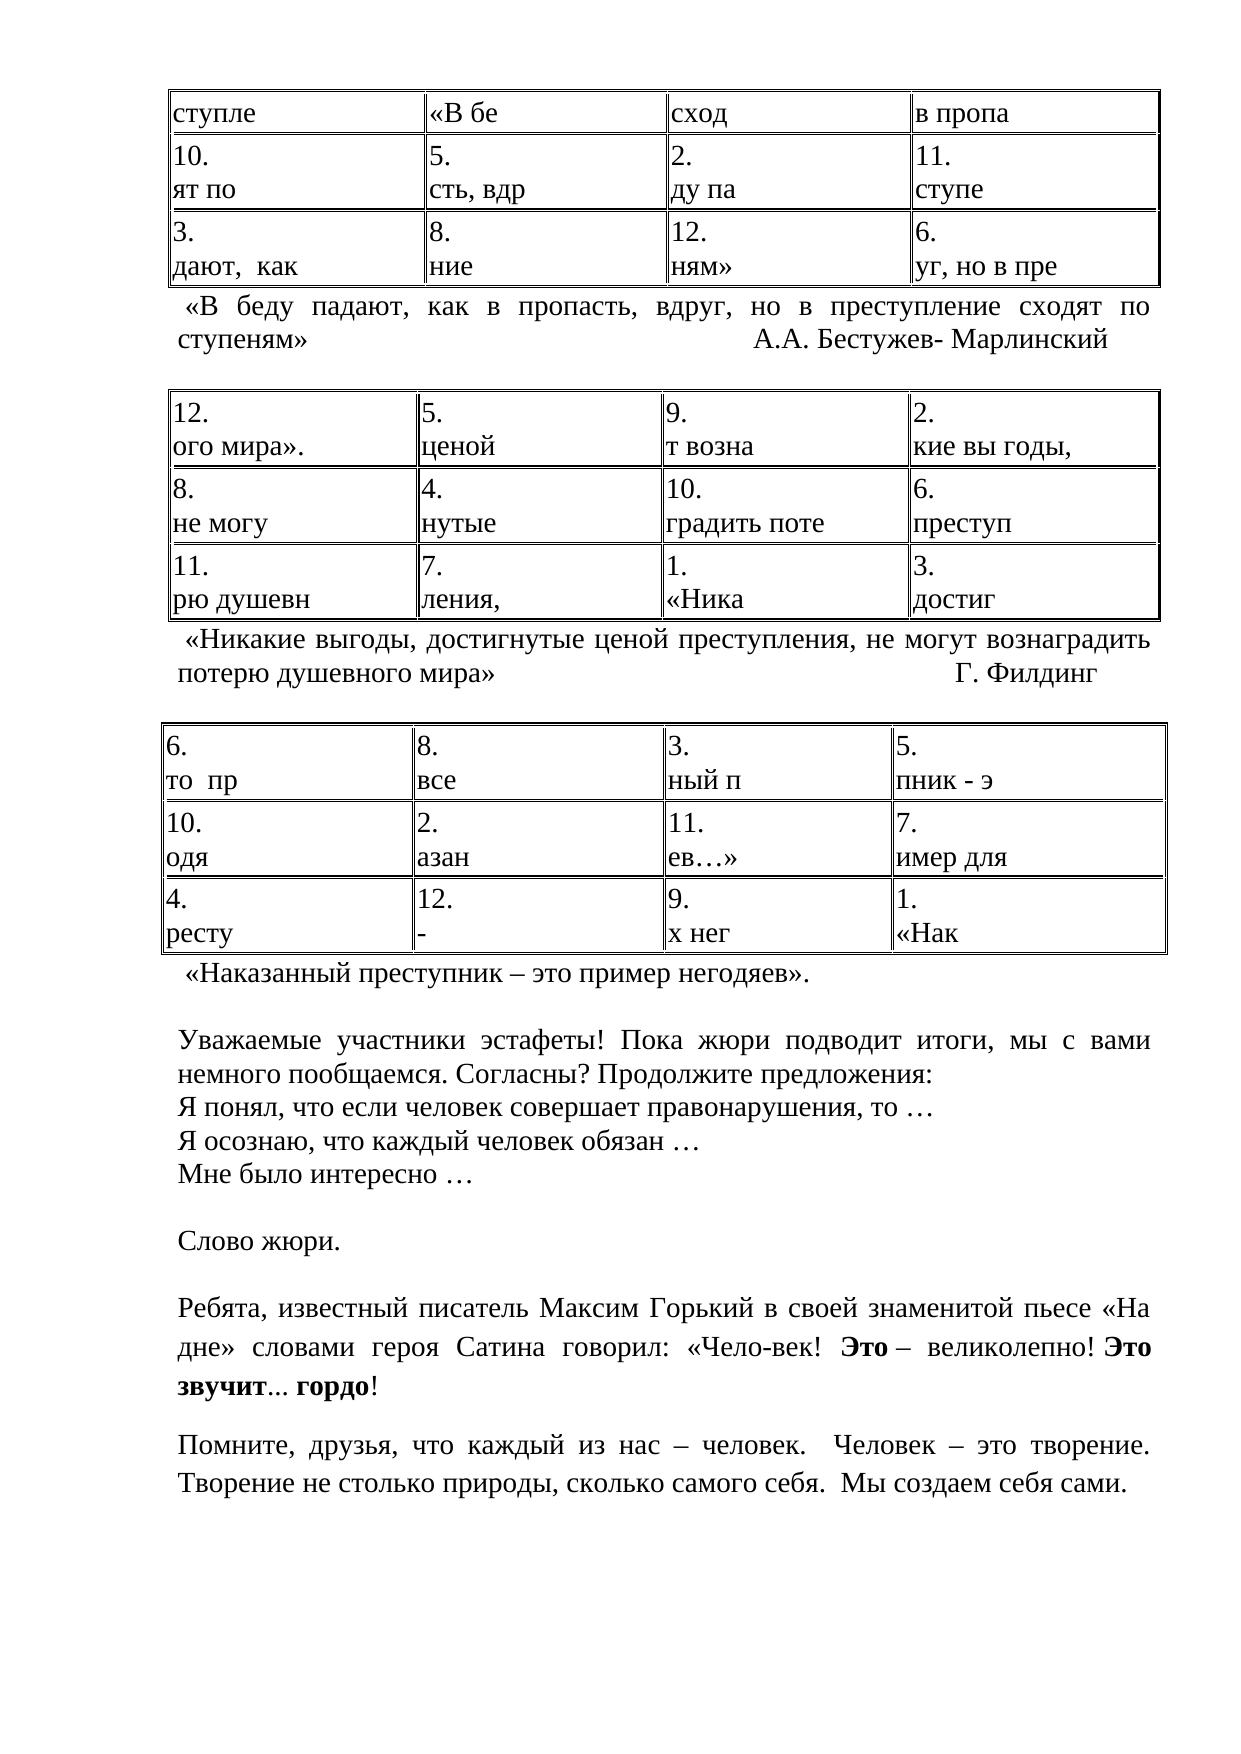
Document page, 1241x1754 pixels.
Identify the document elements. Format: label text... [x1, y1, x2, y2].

table_cell 7. ления, [418, 545, 662, 618]
table_cell 8. ние [426, 212, 667, 285]
text «В беду падают, как в пропасть, вдруг, но в преступление сходят по ступеням» А.А. Бестужев- Марлинский [177, 288, 1152, 355]
text «Никакие выгоды, достигнутые ценой преступления, не могут вознаградить потерю душевного мира» Г. Филдинг [177, 622, 1152, 689]
table_header 7. ступле [171, 92, 426, 132]
text Уважаемые участники эстафеты! Пока жюри подводит итоги, мы с вами немного пообщаемся. Согласны? Продолжите предложения: [177, 1022, 1152, 1089]
table_cell 11. ступе [912, 132, 1159, 208]
table_cell 12. ням» [668, 212, 912, 285]
table_cell 1. «Нак [893, 875, 1165, 952]
table_cell 7. имер для [893, 799, 1166, 875]
table_header 6. то пр [164, 726, 413, 799]
text Мне было интересно … [177, 1156, 1152, 1190]
table_cell 12. - [414, 879, 664, 952]
table_cell 10. градить поте [664, 469, 908, 542]
table_cell 6. преступ [911, 465, 1159, 542]
table_header 5. пник - э [893, 726, 1165, 799]
table_cell 11. рю душевн [169, 542, 418, 618]
table_cell 4. нутые [420, 469, 661, 542]
table_header 1. «В бе [426, 92, 667, 132]
text Слово жюри. [177, 1223, 1152, 1257]
table_cell 5. сть, вдр [427, 135, 666, 208]
table_cell 10. ят по [169, 132, 426, 208]
table_cell 8. не могу [171, 465, 416, 542]
table_header 3. ный п [665, 726, 892, 799]
table_header 5. ценой [418, 392, 662, 465]
table_cell 9. х нег [665, 879, 892, 952]
table_cell 11. ев…» [666, 802, 891, 875]
table_cell 10. одя [163, 799, 413, 875]
table_cell 2. азан [415, 802, 663, 875]
table_header 4. в пропа [912, 92, 1158, 132]
table_cell 3. достиг [910, 542, 1159, 618]
table_cell 3. дают, как [171, 208, 426, 285]
table_cell 2. ду па [669, 135, 910, 208]
table_header 2. кие вы годы, [910, 392, 1158, 465]
text Я осознаю, что каждый человек обязан … [177, 1123, 1152, 1156]
text «Наказанный преступник – это пример негодяев». [177, 955, 1152, 989]
table_cell 4. ресту [164, 875, 413, 952]
table_header 9. сход [668, 92, 912, 132]
table_cell 6. уг, но в пре [912, 208, 1159, 285]
text Помните, друзья, что каждый из нас – человек. Человек – это творение. Творение не столько природы, сколько самого себя. Мы создаем себя сами. [177, 1427, 1152, 1499]
table_cell 1. «Ника [663, 545, 910, 618]
table_header 12. ого мира». [169, 390, 418, 465]
table_header 9. т возна [663, 392, 910, 465]
text Я понял, что если человек совершает правонарушения, то … [177, 1089, 1152, 1123]
text Ребята, известный писатель Максим Горький в своей знаменитой пьесе «На дне» словами героя Сатина говорил: «Чело-век! Это – великолепно! Это звучит... гордо! [177, 1291, 1152, 1401]
table_header 8. все [414, 726, 664, 799]
